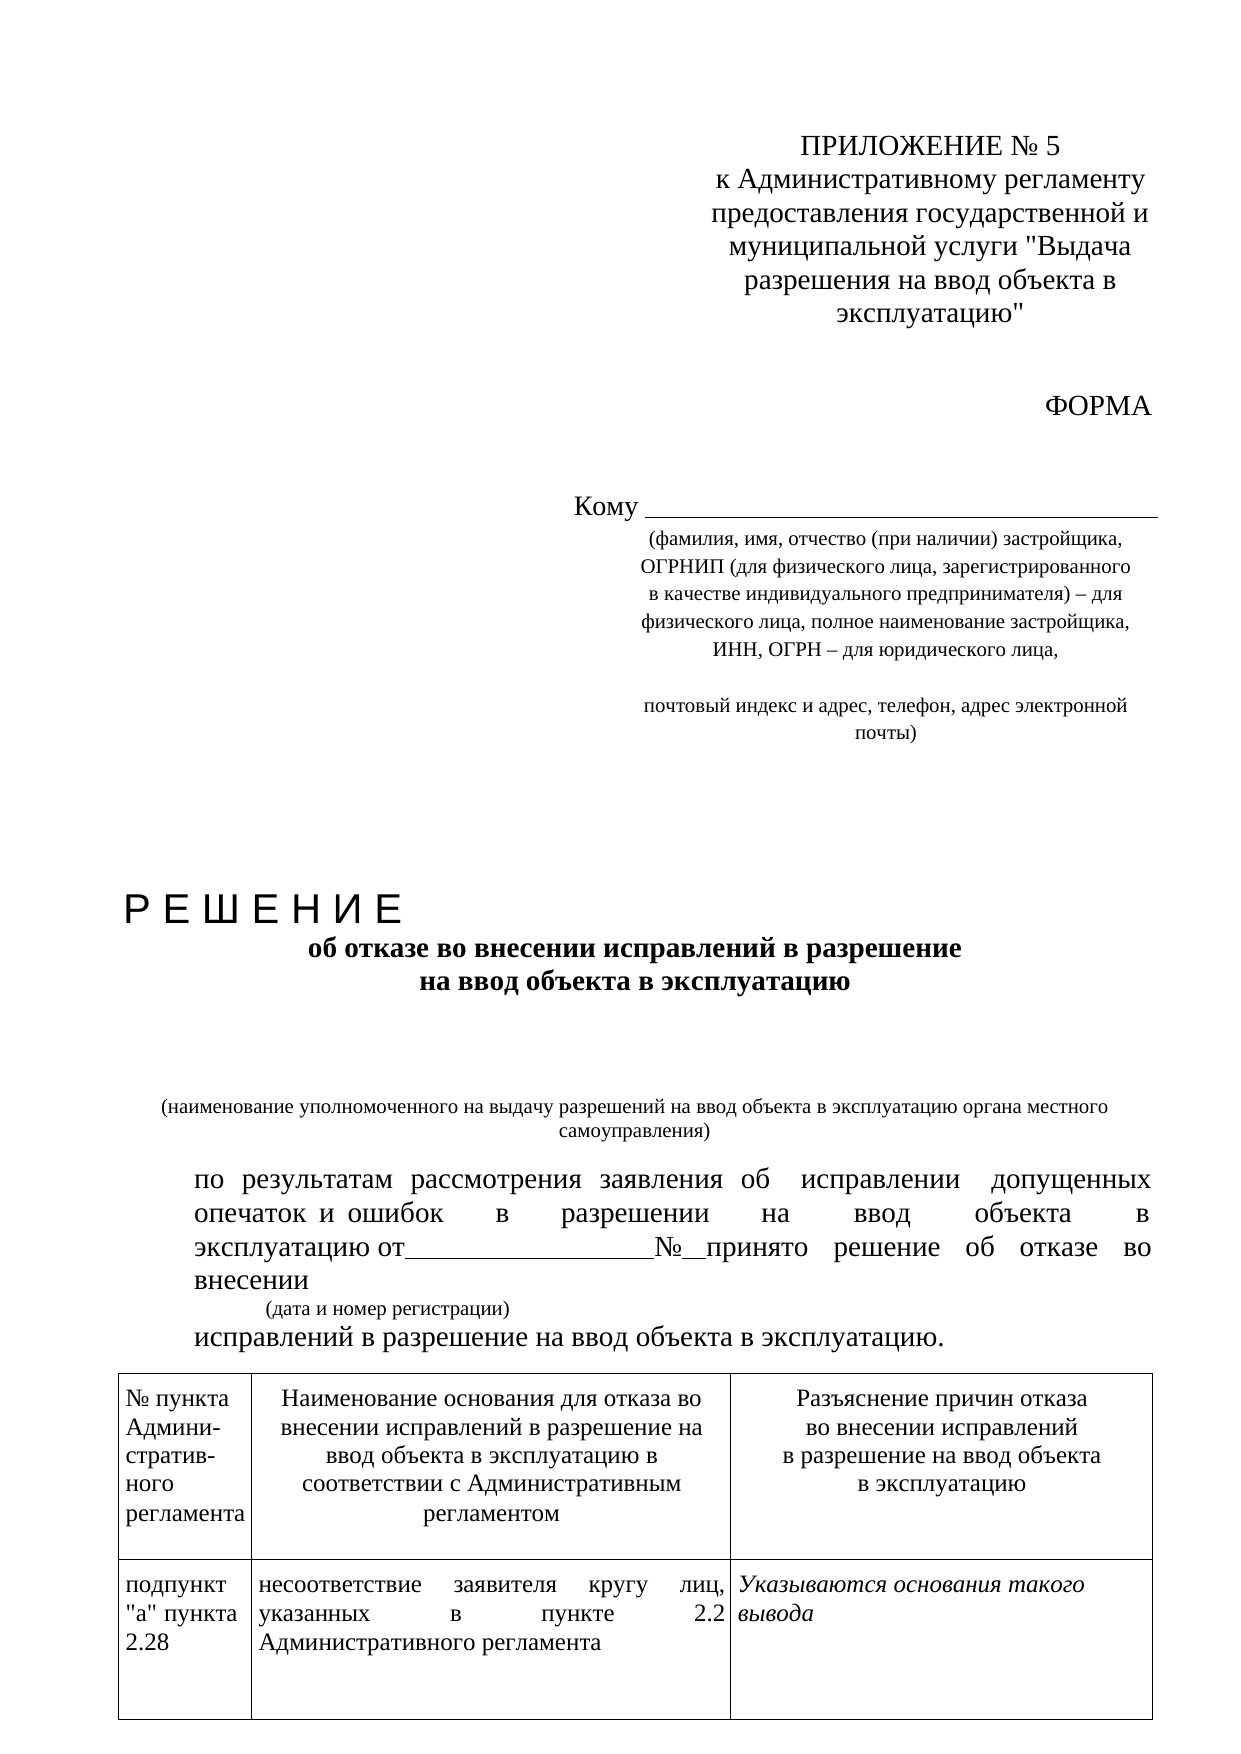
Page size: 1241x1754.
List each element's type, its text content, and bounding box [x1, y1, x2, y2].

table_cell несоответствие заявителя кругу лиц, указанных в пункте 2.2 Административного регламента [252, 1560, 730, 1719]
table_header Разъяснение причин отказа [731, 1374, 1152, 1412]
table_cell в эксплуатацию [731, 1471, 1152, 1498]
text ПРИЛОЖЕНИЕ № 5 [713, 128, 1147, 161]
table_header Наименование основания для отказа во [252, 1374, 730, 1412]
text исправлений в разрешение на ввод объекта в эксплуатацию. [194, 1320, 1186, 1353]
table_cell соответствии с Административным [252, 1471, 730, 1498]
table_header № пункта [119, 1374, 251, 1412]
text об отказе во внесении исправлений в разрешение на ввод объекта в эксплуатацию [307, 930, 962, 997]
table_cell подпункт "а" пункта 2.28 [119, 1560, 251, 1719]
table_cell ного [119, 1471, 251, 1498]
table_cell в разрешение на ввод объекта [731, 1443, 1152, 1471]
subtitle Р Е Ш Е Н И Е [123, 896, 1147, 930]
table_cell [731, 1499, 1152, 1559]
text Кому [573, 489, 1186, 521]
table_cell Админи- [119, 1413, 251, 1443]
table_cell внесении исправлений в разрешение на [252, 1413, 730, 1443]
text к Административному регламенту предоставления государственной и муниципальной услуги "Выдача разрешения на ввод объекта в эксплуатацию" [711, 161, 1149, 329]
text ФОРМА [106, 388, 1152, 421]
text (фамилия, имя, отчество (при наличии) застройщика, ОГРНИП (для физического лица, зарегистрированного в качестве индивидуального предпринимателя) – для физического лица, полное наименование застройщика, ИНН, ОГРН – для юридического лица, [633, 526, 1138, 661]
table_cell во внесении исправлений [731, 1413, 1152, 1443]
text почтовый индекс и адрес, телефон, адрес электронной почты) [644, 692, 1129, 744]
table_cell регламентом [252, 1499, 730, 1559]
text (наименование уполномоченного на выдачу разрешений на ввод объекта в эксплуатацию органа местного самоуправления) [122, 1093, 1147, 1142]
table_cell Указываются основания такого вывода [731, 1560, 1152, 1719]
text (дата и номер регистрации) [265, 1296, 1186, 1320]
table_cell ввод объекта в эксплуатацию в [252, 1443, 730, 1471]
text по результатам рассмотрения заявления об исправлении допущенных опечаток и ошибок в разрешении на ввод объекта в эксплуатацию от № принято решение об отказе во внесении [194, 1162, 1152, 1296]
table_cell регламента [119, 1499, 251, 1559]
table_cell стратив- [119, 1443, 251, 1471]
